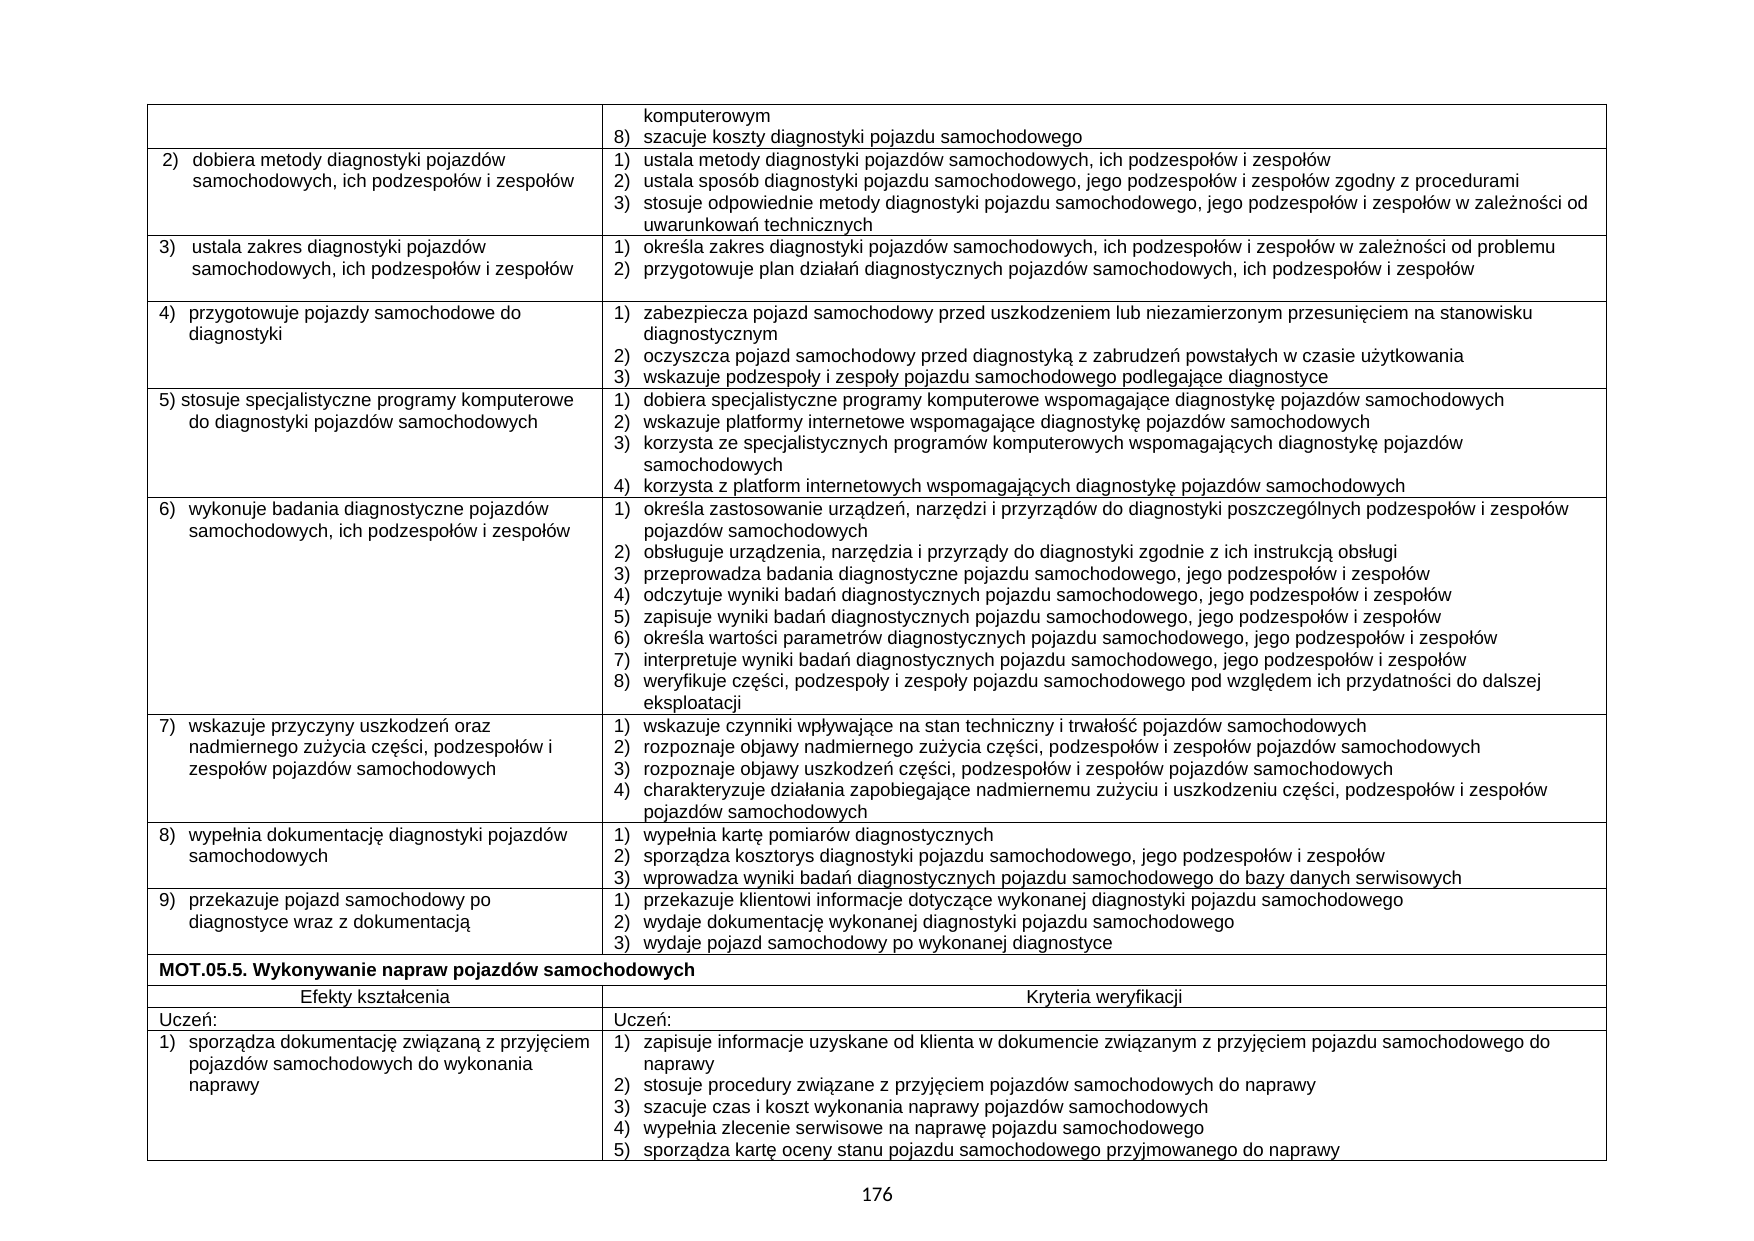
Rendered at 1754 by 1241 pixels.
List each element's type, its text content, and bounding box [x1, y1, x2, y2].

table_cell zapisuje informacje uzyskane od klienta w dokumencie związanym z przyjęciem pojazdu samochodowego do naprawy stosuje procedury związane z przyjęciem pojazdów samochodowych do naprawy szacuje czas i koszt wykonania naprawy pojazdów samochodowych wypełnia zlecenie serwisowe na naprawę pojazdu samochodowego sporządza kartę oceny stanu pojazdu samochodowego przyjmowanego do naprawy [603, 1031, 1606, 1160]
table_cell określa zakres diagnostyki pojazdów samochodowych, ich podzespołów i zespołów w zależności od problemu przygotowuje plan działań diagnostycznych pojazdów samochodowych, ich podzespołów i zespołów [603, 236, 1606, 301]
table_cell przekazuje pojazd samochodowy po diagnostyce wraz z dokumentacją [148, 889, 602, 954]
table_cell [148, 105, 602, 148]
table_cell wypełnia kartę pomiarów diagnostycznych sporządza kosztorys diagnostyki pojazdu samochodowego, jego podzespołów i zespołów wprowadza wyniki badań diagnostycznych pojazdu samochodowego do bazy danych serwisowych [603, 823, 1606, 888]
table_cell wykonuje badania diagnostyczne pojazdów samochodowych, ich podzespołów i zespołów [148, 498, 602, 713]
table_cell określa zastosowanie urządzeń, narzędzi i przyrządów do diagnostyki poszczególnych podzespołów i zespołów pojazdów samochodowych obsługuje urządzenia, narzędzia i przyrządy do diagnostyki zgodnie z ich instrukcją obsługi przeprowadza badania diagnostyczne pojazdu samochodowego, jego podzespołów i zespołów odczytuje wyniki badań diagnostycznych pojazdu samochodowego, jego podzespołów i zespołów zapisuje wyniki badań diagnostycznych pojazdu samochodowego, jego podzespołów i zespołów określa wartości parametrów diagnostycznych pojazdu samochodowego, jego podzespołów i zespołów interpretuje wyniki badań diagnostycznych pojazdu samochodowego, jego podzespołów i zespołów weryfikuje części, podzespoły i zespoły pojazdu samochodowego pod względem ich przydatności do dalszej eksploatacji [603, 498, 1606, 713]
table_cell sporządza dokumentację związaną z przyjęciem pojazdów samochodowych do wykonania naprawy [148, 1031, 602, 1160]
table_cell ustala metody diagnostyki pojazdów samochodowych, ich podzespołów i zespołów ustala sposób diagnostyki pojazdu samochodowego, jego podzespołów i zespołów zgodny z procedurami stosuje odpowiednie metody diagnostyki pojazdu samochodowego, jego podzespołów i zespołów w zależności od uwarunkowań technicznych [603, 149, 1606, 235]
table_cell Uczeń: [603, 1008, 1606, 1030]
table_cell Kryteria weryfikacji [603, 986, 1606, 1007]
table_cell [603, 105, 1606, 148]
table_cell przekazuje klientowi informacje dotyczące wykonanej diagnostyki pojazdu samochodowego wydaje dokumentację wykonanej diagnostyki pojazdu samochodowego wydaje pojazd samochodowy po wykonanej diagnostyce [603, 889, 1606, 954]
table_cell 1) dobiera specjalistyczne programy komputerowe wspomagające diagnostykę pojazdów samochodowych 2) wskazuje platformy internetowe wspomagające diagnostykę pojazdów samochodowych 3) korzysta ze specjalistycznych programów komputerowych wspomagających diagnostykę pojazdów samochodowych 4) korzysta z platform internetowych wspomagających diagnostykę pojazdów samochodowych [603, 389, 1606, 497]
table_cell zabezpiecza pojazd samochodowy przed uszkodzeniem lub niezamierzonym przesunięciem na stanowisku diagnostycznym oczyszcza pojazd samochodowy przed diagnostyką z zabrudzeń powstałych w czasie użytkowania wskazuje podzespoły i zespoły pojazdu samochodowego podlegające diagnostyce [603, 302, 1606, 388]
table_cell Efekty kształcenia [148, 986, 602, 1007]
table_cell 8) wypełnia dokumentację diagnostyki pojazdów samochodowych [148, 823, 602, 888]
table_cell 3) ustala zakres diagnostyki pojazdów samochodowych, ich podzespołów i zespołów [148, 236, 602, 301]
table_cell Uczeń: [148, 1008, 602, 1030]
table_cell 5) stosuje specjalistyczne programy komputerowe do diagnostyki pojazdów samochodowych [148, 389, 602, 497]
table_cell przygotowuje pojazdy samochodowe do diagnostyki [148, 302, 602, 388]
table_cell MOT.05.5. Wykonywanie napraw pojazdów samochodowych [148, 955, 1606, 985]
table_cell wskazuje czynniki wpływające na stan techniczny i trwałość pojazdów samochodowych rozpoznaje objawy nadmiernego zużycia części, podzespołów i zespołów pojazdów samochodowych rozpoznaje objawy uszkodzeń części, podzespołów i zespołów pojazdów samochodowych charakteryzuje działania zapobiegające nadmiernemu zużyciu i uszkodzeniu części, podzespołów i zespołów pojazdów samochodowych [603, 715, 1606, 822]
table_cell dobiera metody diagnostyki pojazdów samochodowych, ich podzespołów i zespołów [148, 149, 602, 235]
table_cell wskazuje przyczyny uszkodzeń oraz nadmiernego zużycia części, podzespołów i zespołów pojazdów samochodowych [148, 715, 602, 822]
